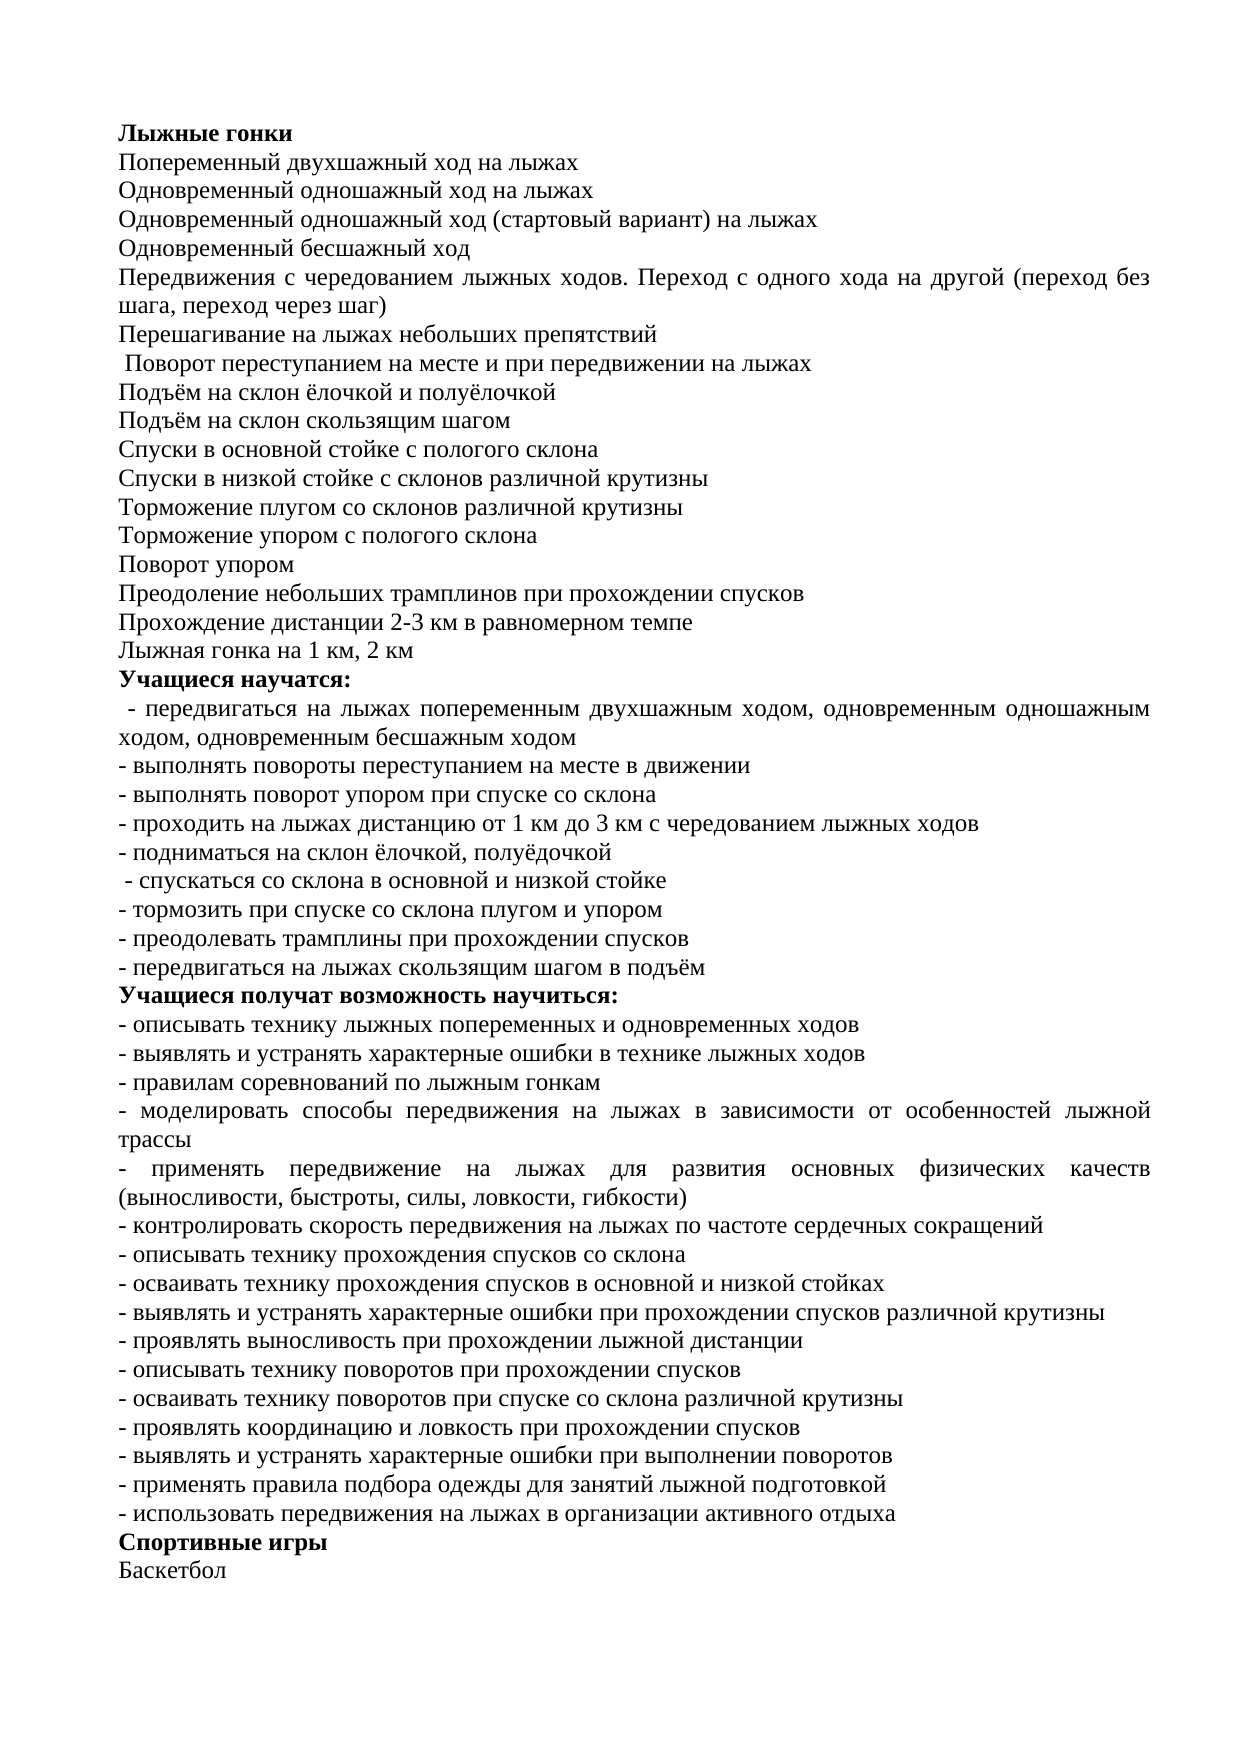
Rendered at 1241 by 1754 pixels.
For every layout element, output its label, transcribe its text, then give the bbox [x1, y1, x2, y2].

text Одновременный бесшажный ход [118, 233, 1152, 262]
text Учащиеся получат возможность научиться: [118, 981, 1152, 1009]
text - выполнять поворот упором при спуске со склона [118, 779, 1152, 808]
text - правилам соревнований по лыжным гонкам [118, 1067, 1152, 1096]
text Подъём на склон ёлочкой и полуёлочкой [118, 377, 1152, 406]
text - использовать передвижения на лыжах в организации активного отдыха [118, 1498, 1152, 1527]
text - передвигаться на лыжах скользящим шагом в подъём [118, 952, 1152, 981]
text - осваивать технику поворотов при спуске со склона различной крутизны [118, 1383, 1152, 1412]
text Одновременный одношажный ход на лыжах [118, 176, 1152, 204]
text - передвигаться на лыжах попеременным двухшажным ходом, одновременным одношажным ходом, одновременным бесшажным ходом [118, 693, 1152, 751]
text - подниматься на склон ёлочкой, полуёдочкой [118, 837, 1152, 866]
text Спортивные игры [118, 1527, 1152, 1556]
text - тормозить при спуске со склона плугом и упором [118, 894, 1152, 923]
text Прохождение дистанции 2-3 км в равномерном темпе [118, 607, 1152, 636]
text Спуски в низкой стойке с склонов различной крутизны [118, 463, 1152, 492]
text - описывать технику прохождения спусков со склона [118, 1239, 1152, 1268]
text Преодоление небольших трамплинов при прохождении спусков [118, 578, 1152, 607]
text Лыжные гонки [118, 118, 1152, 147]
text Перешагивание на лыжах небольших препятствий [118, 319, 1152, 348]
text Подъём на склон скользящим шагом [118, 406, 1152, 434]
text - контролировать скорость передвижения на лыжах по частоте сердечных сокращений [118, 1211, 1152, 1239]
text Спуски в основной стойке с пологого склона [118, 434, 1152, 463]
text - спускаться со склона в основной и низкой стойке [118, 866, 1152, 894]
text - проявлять координацию и ловкость при прохождении спусков [118, 1412, 1152, 1441]
text - выявлять и устранять характерные ошибки при прохождении спусков различной крутизны [118, 1297, 1152, 1326]
text Одновременный одношажный ход (стартовый вариант) на лыжах [118, 204, 1152, 233]
text - выполнять повороты переступанием на месте в движении [118, 751, 1152, 779]
text Учащиеся научатся: [118, 664, 1152, 693]
text - описывать технику лыжных попеременных и одновременных ходов [118, 1009, 1152, 1038]
text Поворот упором [118, 549, 1152, 578]
text Лыжная гонка на 1 км, 2 км [118, 636, 1152, 664]
text - моделировать способы передвижения на лыжах в зависимости от особенностей лыжной трассы [118, 1096, 1152, 1153]
text - проходить на лыжах дистанцию от 1 км до 3 км с чередованием лыжных ходов [118, 808, 1152, 837]
text - преодолевать трамплины при прохождении спусков [118, 923, 1152, 952]
text Передвижения с чередованием лыжных ходов. Переход с одного хода на другой (переход без шага, переход через шаг) [118, 262, 1152, 319]
text - осваивать технику прохождения спусков в основной и низкой стойках [118, 1268, 1152, 1297]
text Баскетбол [118, 1556, 1152, 1584]
text Торможение упором с пологого склона [118, 521, 1152, 549]
text - применять передвижение на лыжах для развития основных физических качеств (выносливости, быстроты, силы, ловкости, гибкости) [118, 1153, 1152, 1211]
text Попеременный двухшажный ход на лыжах [118, 147, 1152, 176]
text - выявлять и устранять характерные ошибки в технике лыжных ходов [118, 1038, 1152, 1067]
text - применять правила подбора одежды для занятий лыжной подготовкой [118, 1469, 1152, 1498]
text - выявлять и устранять характерные ошибки при выполнении поворотов [118, 1441, 1152, 1469]
text Торможение плугом со склонов различной крутизны [118, 492, 1152, 521]
text - проявлять выносливость при прохождении лыжной дистанции [118, 1326, 1152, 1354]
text Поворот переступанием на месте и при передвижении на лыжах [118, 348, 1152, 377]
text - описывать технику поворотов при прохождении спусков [118, 1354, 1152, 1383]
